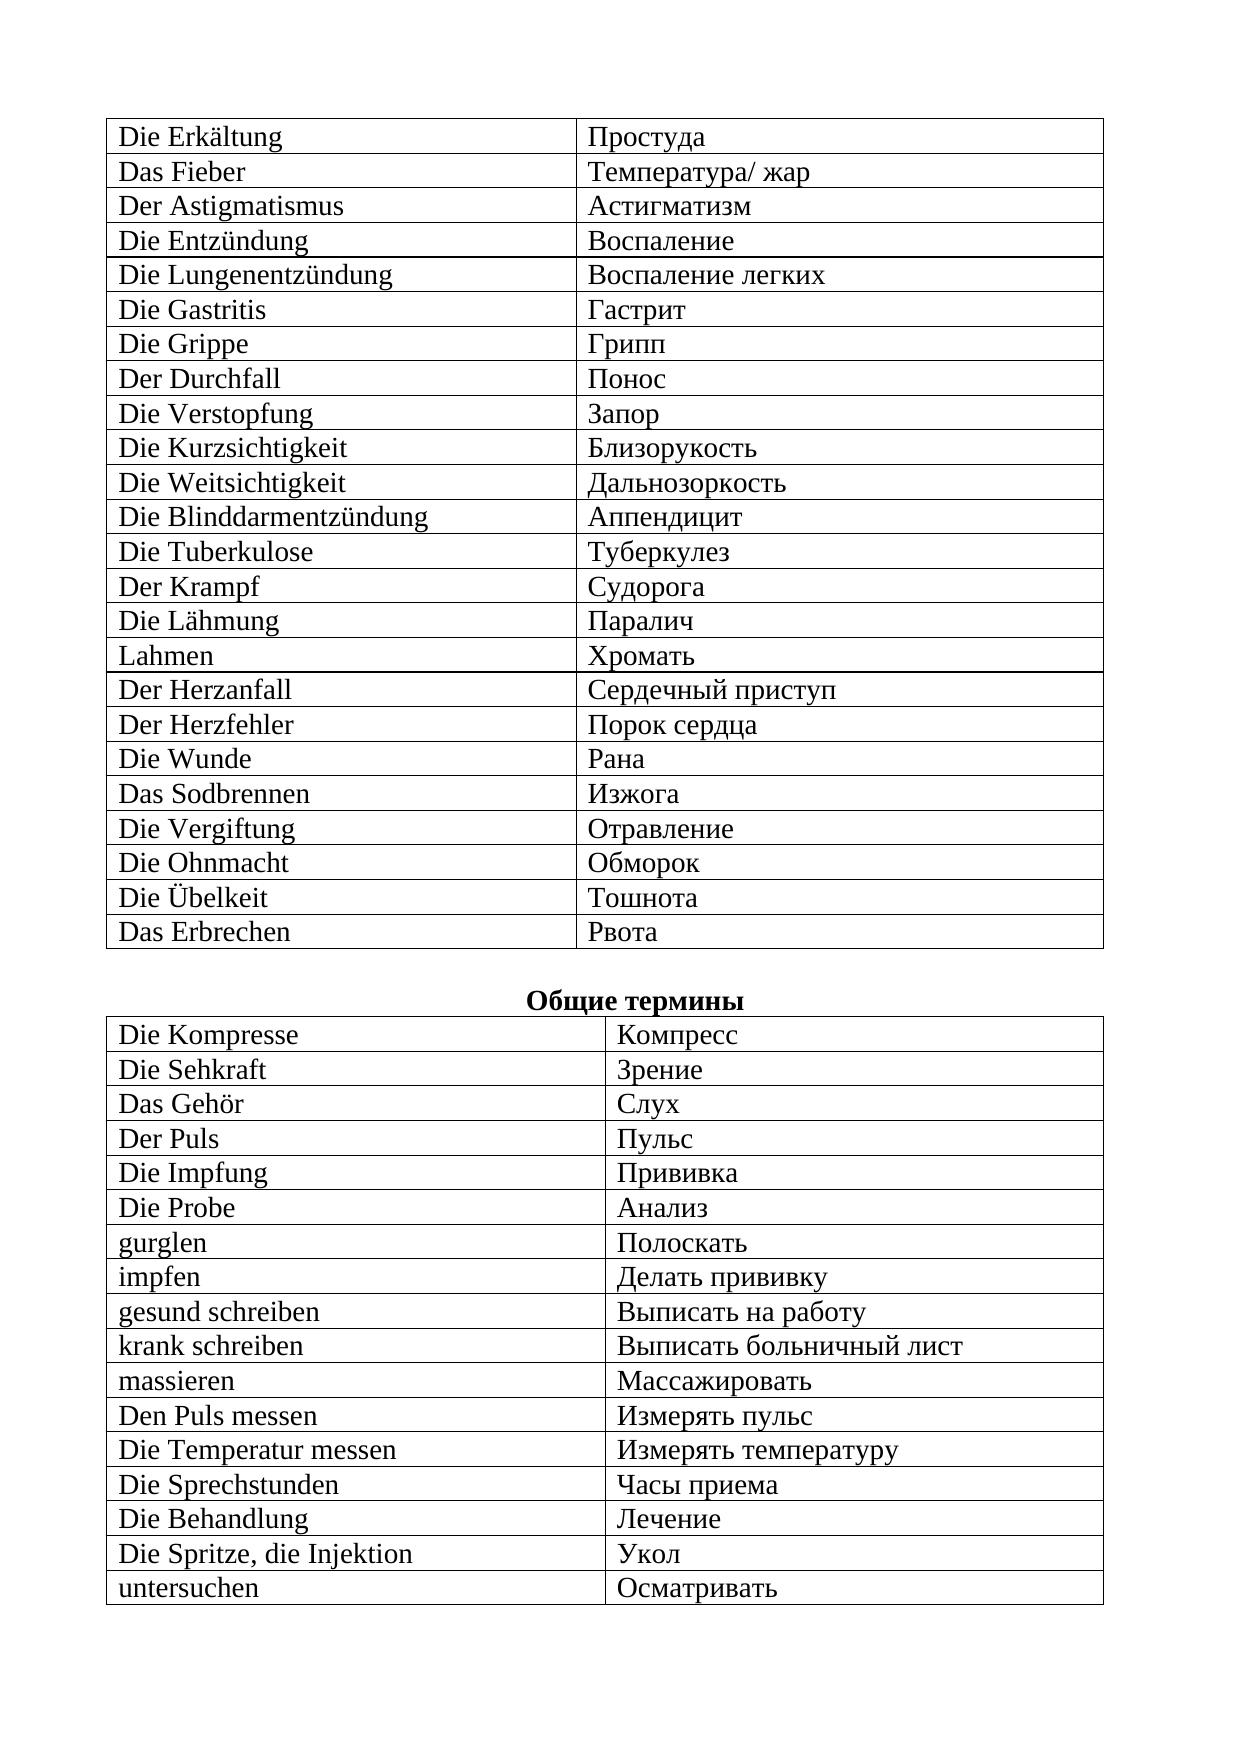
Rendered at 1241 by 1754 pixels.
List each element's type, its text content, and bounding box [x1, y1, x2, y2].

text Общие термины [118, 983, 1152, 1016]
table_cell Das Gehör [107, 1086, 605, 1120]
table_cell Слух [606, 1086, 1103, 1120]
table_cell Полоскать [606, 1225, 1103, 1258]
table_cell Die Verstopfung [107, 396, 576, 429]
table_cell Массажировать [606, 1363, 1103, 1397]
table_cell gesund schreiben [107, 1294, 605, 1327]
table_cell Die Wunde [107, 742, 576, 775]
table_cell Den Puls messen [107, 1398, 605, 1431]
table_cell Рвота [577, 915, 1103, 948]
table_cell Die Entzündung [107, 223, 576, 256]
table_cell massieren [107, 1363, 605, 1397]
table_cell Die Ohnmacht [107, 845, 576, 879]
table_cell Простуда [577, 119, 1103, 153]
table_cell Запор [577, 396, 1103, 429]
table_cell Измерять пульс [606, 1398, 1103, 1431]
table_cell Die Behandlung [107, 1501, 605, 1535]
table_cell Осматривать [606, 1571, 1103, 1604]
table_cell Die Impfung [107, 1156, 605, 1189]
table_cell Температура/ жар [577, 154, 1103, 187]
table_cell Часы приема [606, 1467, 1103, 1500]
table_header Компресс [606, 1017, 1103, 1051]
table_cell Хромать [577, 638, 1103, 671]
table_cell Измерять температуру [606, 1432, 1103, 1466]
table_cell Изжога [577, 776, 1103, 810]
table_cell Die Grippe [107, 327, 576, 360]
table_cell Укол [606, 1536, 1103, 1569]
table_cell Das Sodbrennen [107, 776, 576, 810]
table_cell Die Kurzsichtigkeit [107, 430, 576, 464]
table_cell Die Tuberkulose [107, 534, 576, 568]
table_cell Анализ [606, 1190, 1103, 1224]
table_cell Гастрит [577, 292, 1103, 326]
table_cell Die Probe [107, 1190, 605, 1224]
table_cell Die Weitsichtigkeit [107, 465, 576, 498]
table_cell Der Krampf [107, 569, 576, 602]
table_cell Обморок [577, 845, 1103, 879]
table_cell Der Durchfall [107, 361, 576, 395]
table_cell Астигматизм [577, 188, 1103, 222]
table_cell untersuchen [107, 1571, 605, 1604]
table_cell Сердечный приступ [577, 673, 1103, 706]
table_cell Die Temperatur messen [107, 1432, 605, 1466]
table_cell Der Herzfehler [107, 707, 576, 741]
table_cell Die Sehkraft [107, 1052, 605, 1085]
table_cell Прививка [606, 1156, 1103, 1189]
table_cell Делать прививку [606, 1259, 1103, 1293]
table_cell Die Vergiftung [107, 811, 576, 844]
table_cell Воспаление [577, 223, 1103, 256]
table_cell Der Herzanfall [107, 673, 576, 706]
table_cell impfen [107, 1259, 605, 1293]
table_cell Судорога [577, 569, 1103, 602]
table_cell Воспаление легких [577, 258, 1103, 291]
table_cell gurglen [107, 1225, 605, 1258]
table_cell Лечение [606, 1501, 1103, 1535]
table_cell Туберкулез [577, 534, 1103, 568]
table_cell Der Puls [107, 1121, 605, 1154]
table_cell Аппендицит [577, 500, 1103, 533]
table_cell Das Fieber [107, 154, 576, 187]
table_cell Грипп [577, 327, 1103, 360]
table_header Die Kompresse [107, 1017, 605, 1051]
table_cell Die Lungenentzündung [107, 258, 576, 291]
table_cell Дальнозоркость [577, 465, 1103, 498]
table_cell Der Astigmatismus [107, 188, 576, 222]
table_cell Die Übelkeit [107, 880, 576, 913]
table_cell Порок сердца [577, 707, 1103, 741]
table_cell Рана [577, 742, 1103, 775]
table_cell Паралич [577, 603, 1103, 637]
table_cell Зрение [606, 1052, 1103, 1085]
table_cell Die Sprechstunden [107, 1467, 605, 1500]
table_cell Отравление [577, 811, 1103, 844]
table_cell Die Gastritis [107, 292, 576, 326]
table_cell Die Lähmung [107, 603, 576, 637]
table_cell Понос [577, 361, 1103, 395]
table_cell Выписать на работу [606, 1294, 1103, 1327]
table_cell Близорукость [577, 430, 1103, 464]
table_cell krank schreiben [107, 1329, 605, 1362]
table_cell Пульс [606, 1121, 1103, 1154]
table_cell Die Blinddarmentzündung [107, 500, 576, 533]
table_cell Lahmen [107, 638, 576, 671]
table_cell Die Erkältung [107, 119, 576, 153]
table_cell Выписать больничный лист [606, 1329, 1103, 1362]
table_cell Das Erbrechen [107, 915, 576, 948]
table_cell Die Spritze, die Injektion [107, 1536, 605, 1569]
table_cell Тошнота [577, 880, 1103, 913]
